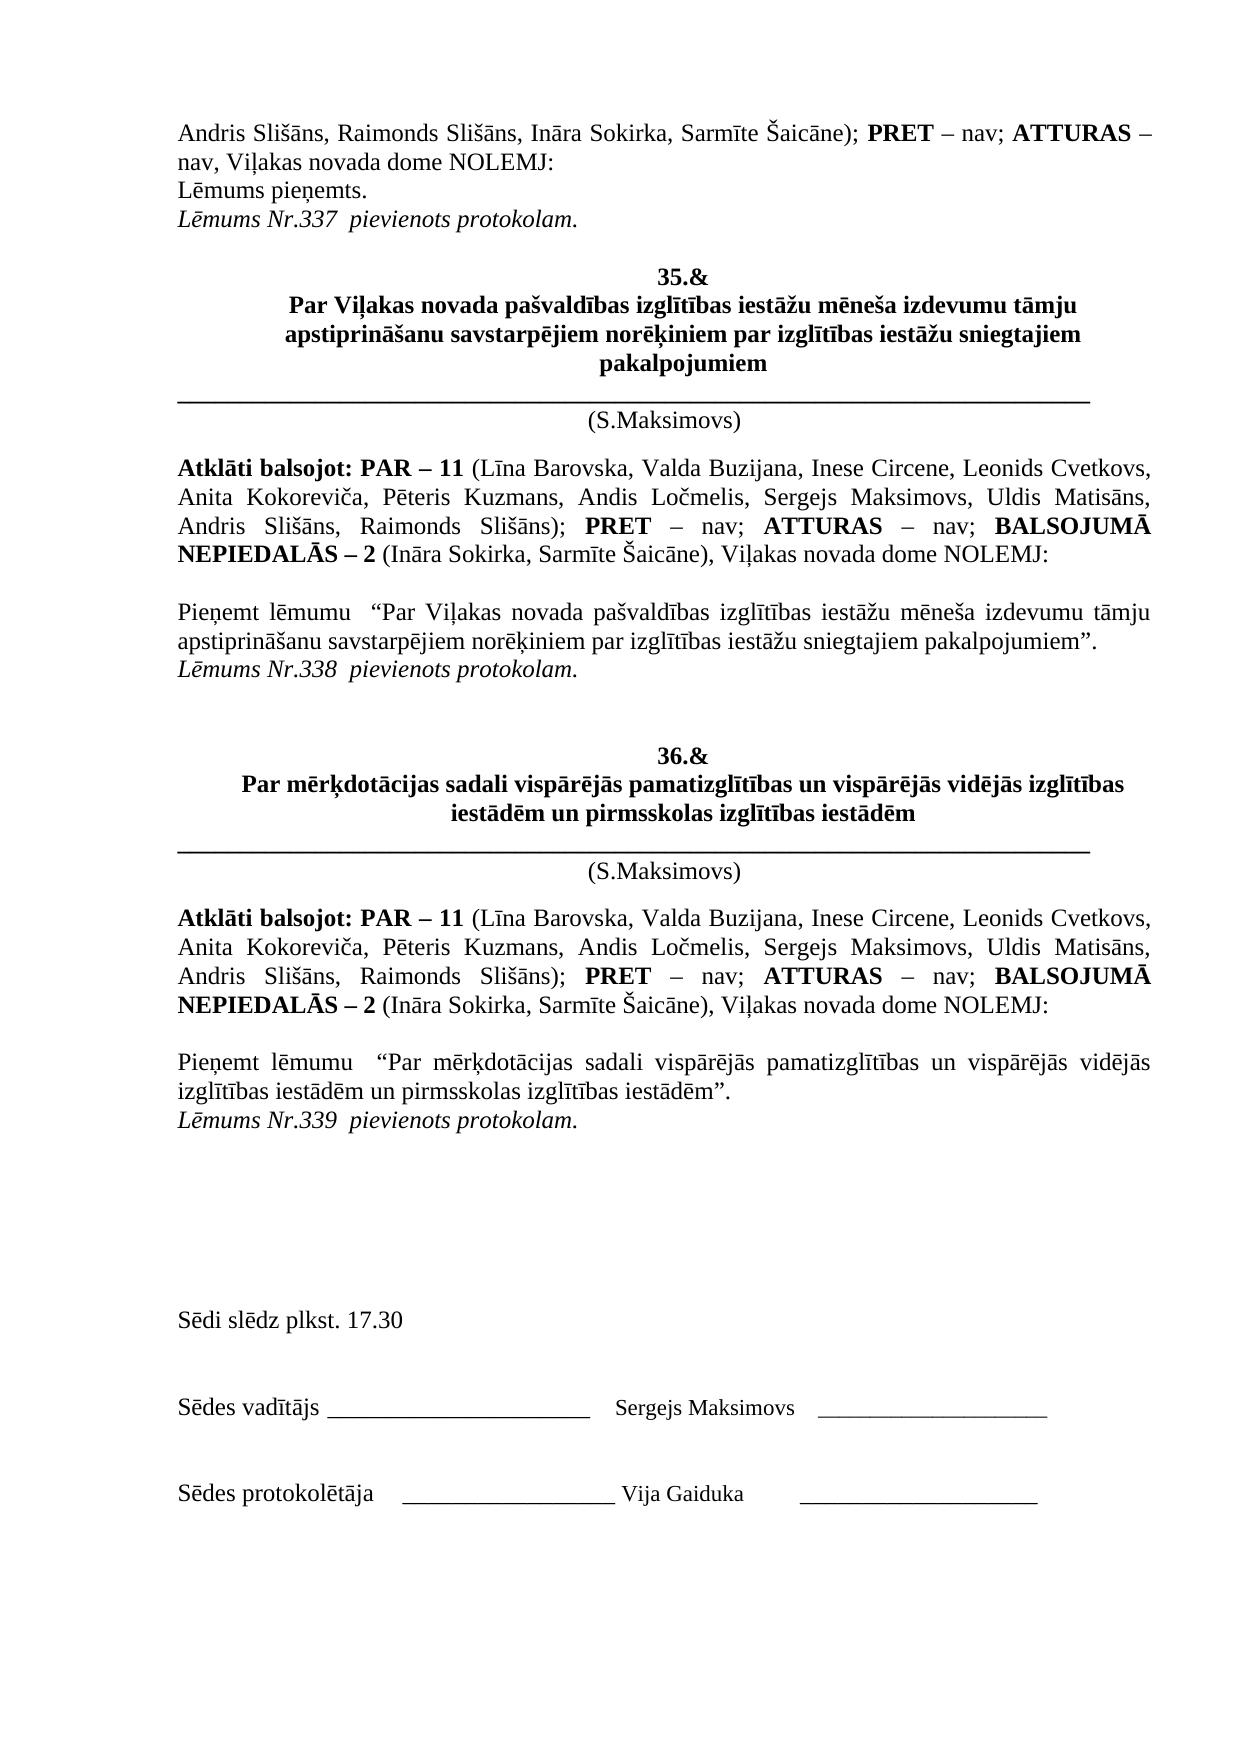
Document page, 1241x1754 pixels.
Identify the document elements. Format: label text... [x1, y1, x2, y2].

text Atklāti balsojot: PAR – 11 (Līna Barovska, Valda Buzijana, Inese Circene, Leonids Cvetkovs, Anita Kokoreviča, Pēteris Kuzmans, Andis Ločmelis, Sergejs Maksimovs, Uldis Matisāns, Andris Slišāns, Raimonds Slišāns); PRET – nav; ATTURAS – nav; BALSOJUMĀ NEPIEDALĀS – 2 (Ināra Sokirka, Sarmīte Šaicāne), Viļakas novada dome NOLEMJ: [177, 453, 1152, 568]
text 35.& [214, 262, 1152, 291]
text Par mērķdotācijas sadali vispārējās pamatizglītības un vispārējās vidējās izglītības iestādēm un pirmsskolas izglītības iestādēm [215, 769, 1152, 827]
text Lēmums Nr.338 pievienots protokolam. [177, 654, 1152, 683]
text Sēdes protokolētāja _________________ Vija Gaiduka ___________________ [177, 1478, 1152, 1507]
text Lēmums Nr.337 pievienots protokolam. [177, 204, 1152, 233]
text _________________________________________________________________________ [177, 377, 1152, 406]
text Lēmums pieņemts. [177, 176, 1152, 204]
text _________________________________________________________________________ [177, 827, 1152, 856]
text (S.Maksimovs) [177, 406, 1152, 434]
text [177, 118, 1152, 176]
text Sēdi slēdz plkst. 17.30 [177, 1305, 1152, 1334]
text Pieņemt lēmumu “Par Viļakas novada pašvaldības izglītības iestāžu mēneša izdevumu tāmju apstiprināšanu savstarpējiem norēķiniem par izglītības iestāžu sniegtajiem pakalpojumiem”. [177, 597, 1152, 654]
text Atklāti balsojot: PAR – 11 (Līna Barovska, Valda Buzijana, Inese Circene, Leonids Cvetkovs, Anita Kokoreviča, Pēteris Kuzmans, Andis Ločmelis, Sergejs Maksimovs, Uldis Matisāns, Andris Slišāns, Raimonds Slišāns); PRET – nav; ATTURAS – nav; BALSOJUMĀ NEPIEDALĀS – 2 (Ināra Sokirka, Sarmīte Šaicāne), Viļakas novada dome NOLEMJ: [177, 903, 1152, 1018]
text Sēdes vadītājs _____________________ Sergejs Maksimovs ______________________ [177, 1392, 1152, 1420]
text 36.& [214, 741, 1152, 769]
text Lēmums Nr.339 pievienots protokolam. [177, 1105, 1152, 1133]
text Pieņemt lēmumu “Par mērķdotācijas sadali vispārējās pamatizglītības un vispārējās vidējās izglītības iestādēm un pirmsskolas izglītības iestādēm”. [177, 1047, 1152, 1105]
text (S.Maksimovs) [177, 856, 1152, 884]
text Par Viļakas novada pašvaldības izglītības iestāžu mēneša izdevumu tāmju apstiprināšanu savstarpējiem norēķiniem par izglītības iestāžu sniegtajiem pakalpojumiem [215, 291, 1152, 377]
